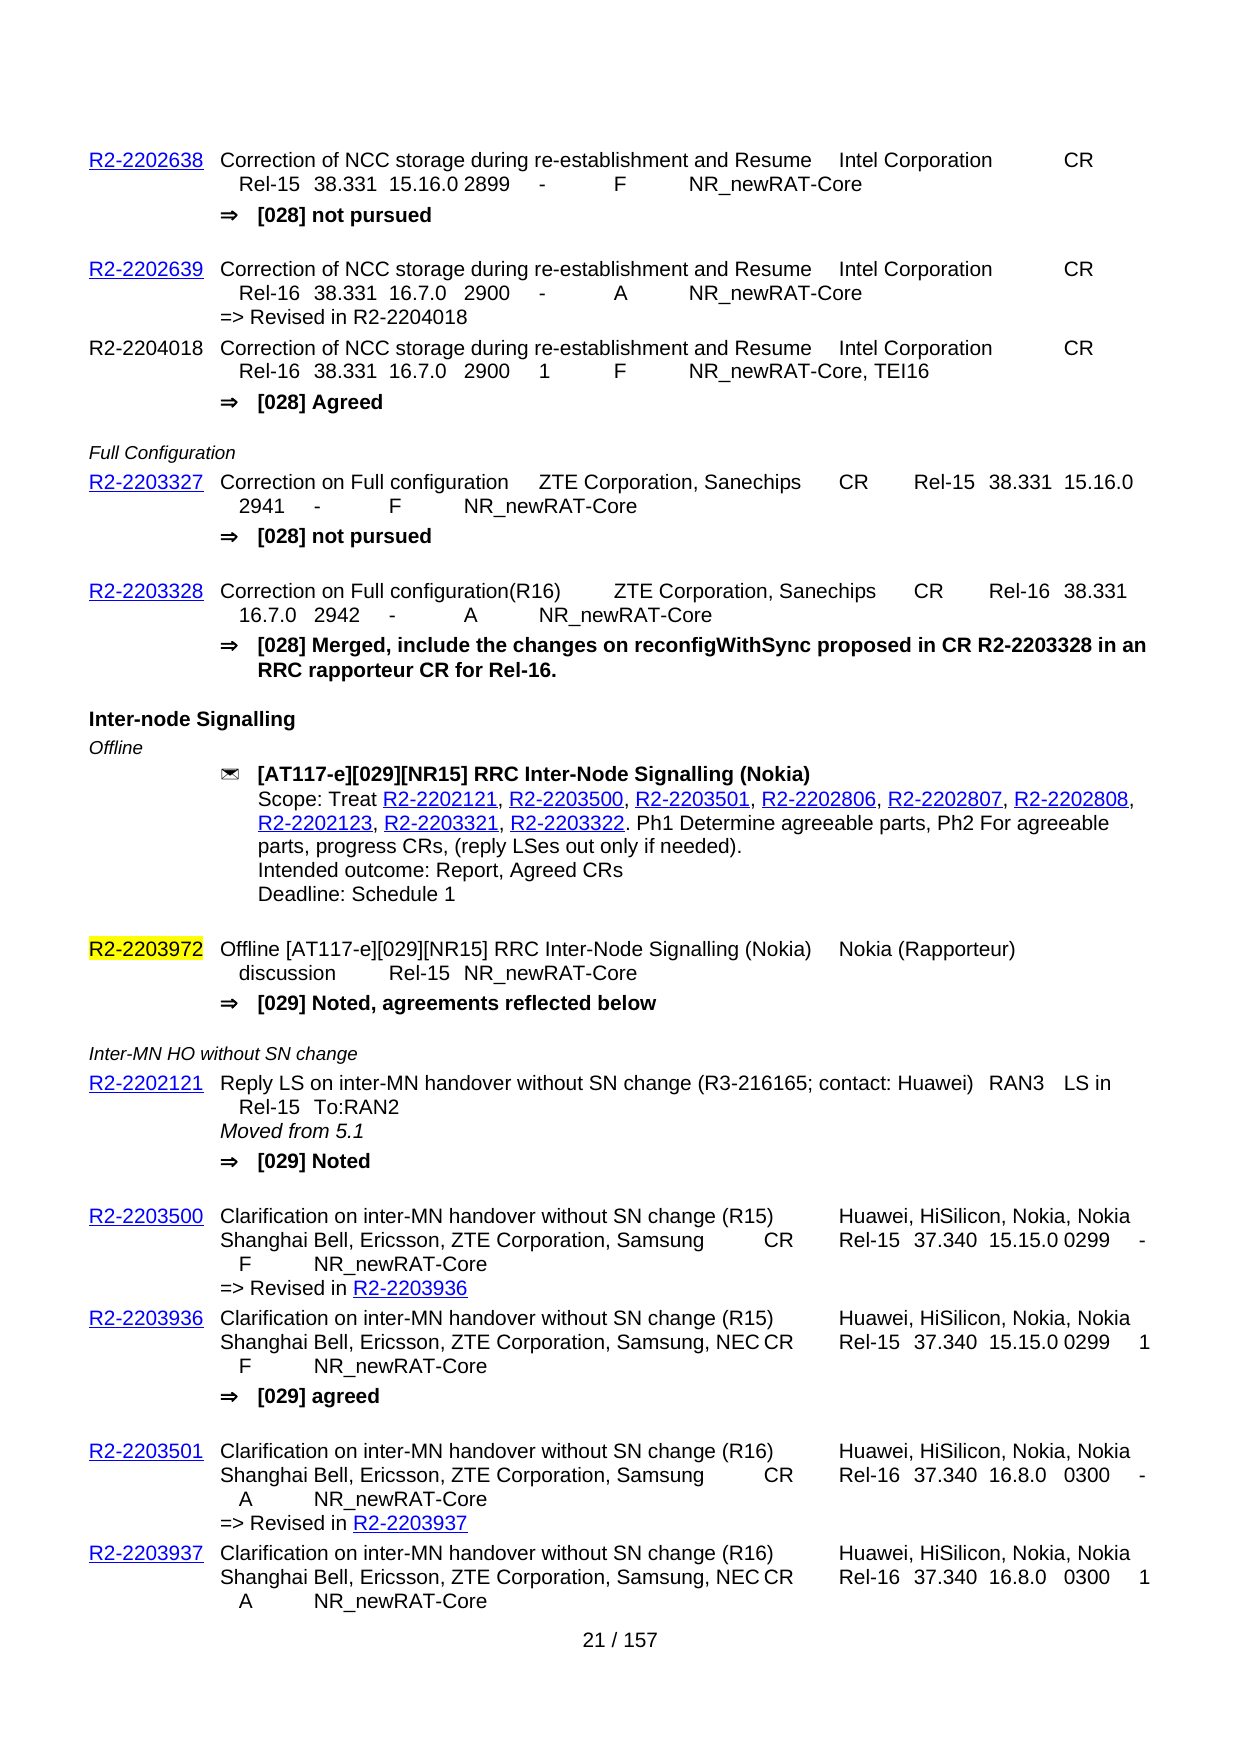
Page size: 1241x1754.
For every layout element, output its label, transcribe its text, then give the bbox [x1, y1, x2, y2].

title R2-2203501 Clarification on inter-MN handover without SN change (R16) Huawei, HiSilicon, Nokia, Nokia Shanghai Bell, Ericsson, ZTE Corporation, Samsung CR Rel-16 37.340 16.8.0 0300 - A NR_newRAT-Core [89, 1439, 1152, 1511]
title R2-2203500 Clarification on inter-MN handover without SN change (R15) Huawei, HiSilicon, Nokia, Nokia Shanghai Bell, Ericsson, ZTE Corporation, Samsung CR Rel-15 37.340 15.15.0 0299 - F NR_newRAT-Core [89, 1204, 1152, 1276]
text Full Configuration [89, 442, 1152, 464]
text [028] not pursued [220, 524, 1152, 548]
text [028] Agreed [220, 389, 1152, 414]
title R2-2203327 Correction on Full configuration ZTE Corporation, Sanechips CR Rel-15 38.331 15.16.0 2941 - F NR_newRAT-Core [89, 470, 1152, 518]
text [029] Noted [220, 1149, 1152, 1173]
title R2-2202638 Correction of NCC storage during re-establishment and Resume Intel Corporation CR Rel-15 38.331 15.16.0 2899 - F NR_newRAT-Core [89, 148, 1152, 196]
text [AT117-e][029][NR15] RRC Inter-Node Signalling (Nokia) [220, 762, 1152, 786]
title R2-2203936 Clarification on inter-MN handover without SN change (R15) Huawei, HiSilicon, Nokia, Nokia Shanghai Bell, Ericsson, ZTE Corporation, Samsung, NEC CR Rel-15 37.340 15.15.0 0299 1 F NR_newRAT-Core [89, 1306, 1152, 1378]
title R2-2203328 Correction on Full configuration(R16) ZTE Corporation, Sanechips CR Rel-16 38.331 16.7.0 2942 - A NR_newRAT-Core [89, 579, 1152, 627]
text [029] agreed [220, 1384, 1152, 1408]
text => Revised in R2-2203937 [220, 1511, 1152, 1534]
text [029] Noted, agreements reflected below [220, 991, 1152, 1015]
title R2-2203972 Offline [AT117-e][029][NR15] RRC Inter-Node Signalling (Nokia) Nokia (Rapporteur) discussion Rel-15 NR_newRAT-Core [89, 936, 1152, 984]
text => Revised in R2-2204018 [220, 305, 1152, 329]
title R2-2202121 Reply LS on inter-MN handover without SN change (R3-216165; contact: Huawei) RAN3 LS in Rel-15 To:RAN2 [89, 1071, 1152, 1119]
text [028] Merged, include the changes on reconfigWithSync proposed in CR R2-2203328 in an RRC rapporteur CR for Rel-16. [220, 633, 1152, 681]
title R2-2204018 Correction of NCC storage during re-establishment and Resume Intel Corporation CR Rel-16 38.331 16.7.0 2900 1 F NR_newRAT-Core, TEI16 [89, 335, 1152, 383]
title R2-2203937 Clarification on inter-MN handover without SN change (R16) Huawei, HiSilicon, Nokia, Nokia Shanghai Bell, Ericsson, ZTE Corporation, Samsung, NEC CR Rel-16 37.340 16.8.0 0300 1 A NR_newRAT-Core [89, 1541, 1152, 1613]
text Intended outcome: Report, Agreed CRs [220, 858, 1152, 882]
text [028] not pursued [220, 202, 1152, 227]
text Deadline: Schedule 1 [220, 882, 1152, 906]
text Moved from 5.1 [220, 1119, 1152, 1143]
text Scope: Treat R2-2202121, R2-2203500, R2-2203501, R2-2202806, R2-2202807, R2-2202808, R2-2202123, R2-2203321, R2-2203322. Ph1 Determine agreeable parts, Ph2 For agreeable parts, progress CRs, (reply LSes out only if needed). [220, 786, 1152, 858]
text Offline [89, 737, 1152, 758]
text Inter-node Signalling [89, 706, 1152, 730]
text Inter-MN HO without SN change [89, 1043, 1152, 1065]
title R2-2202639 Correction of NCC storage during re-establishment and Resume Intel Corporation CR Rel-16 38.331 16.7.0 2900 - A NR_newRAT-Core [89, 257, 1152, 305]
text => Revised in R2-2203936 [220, 1276, 1152, 1299]
